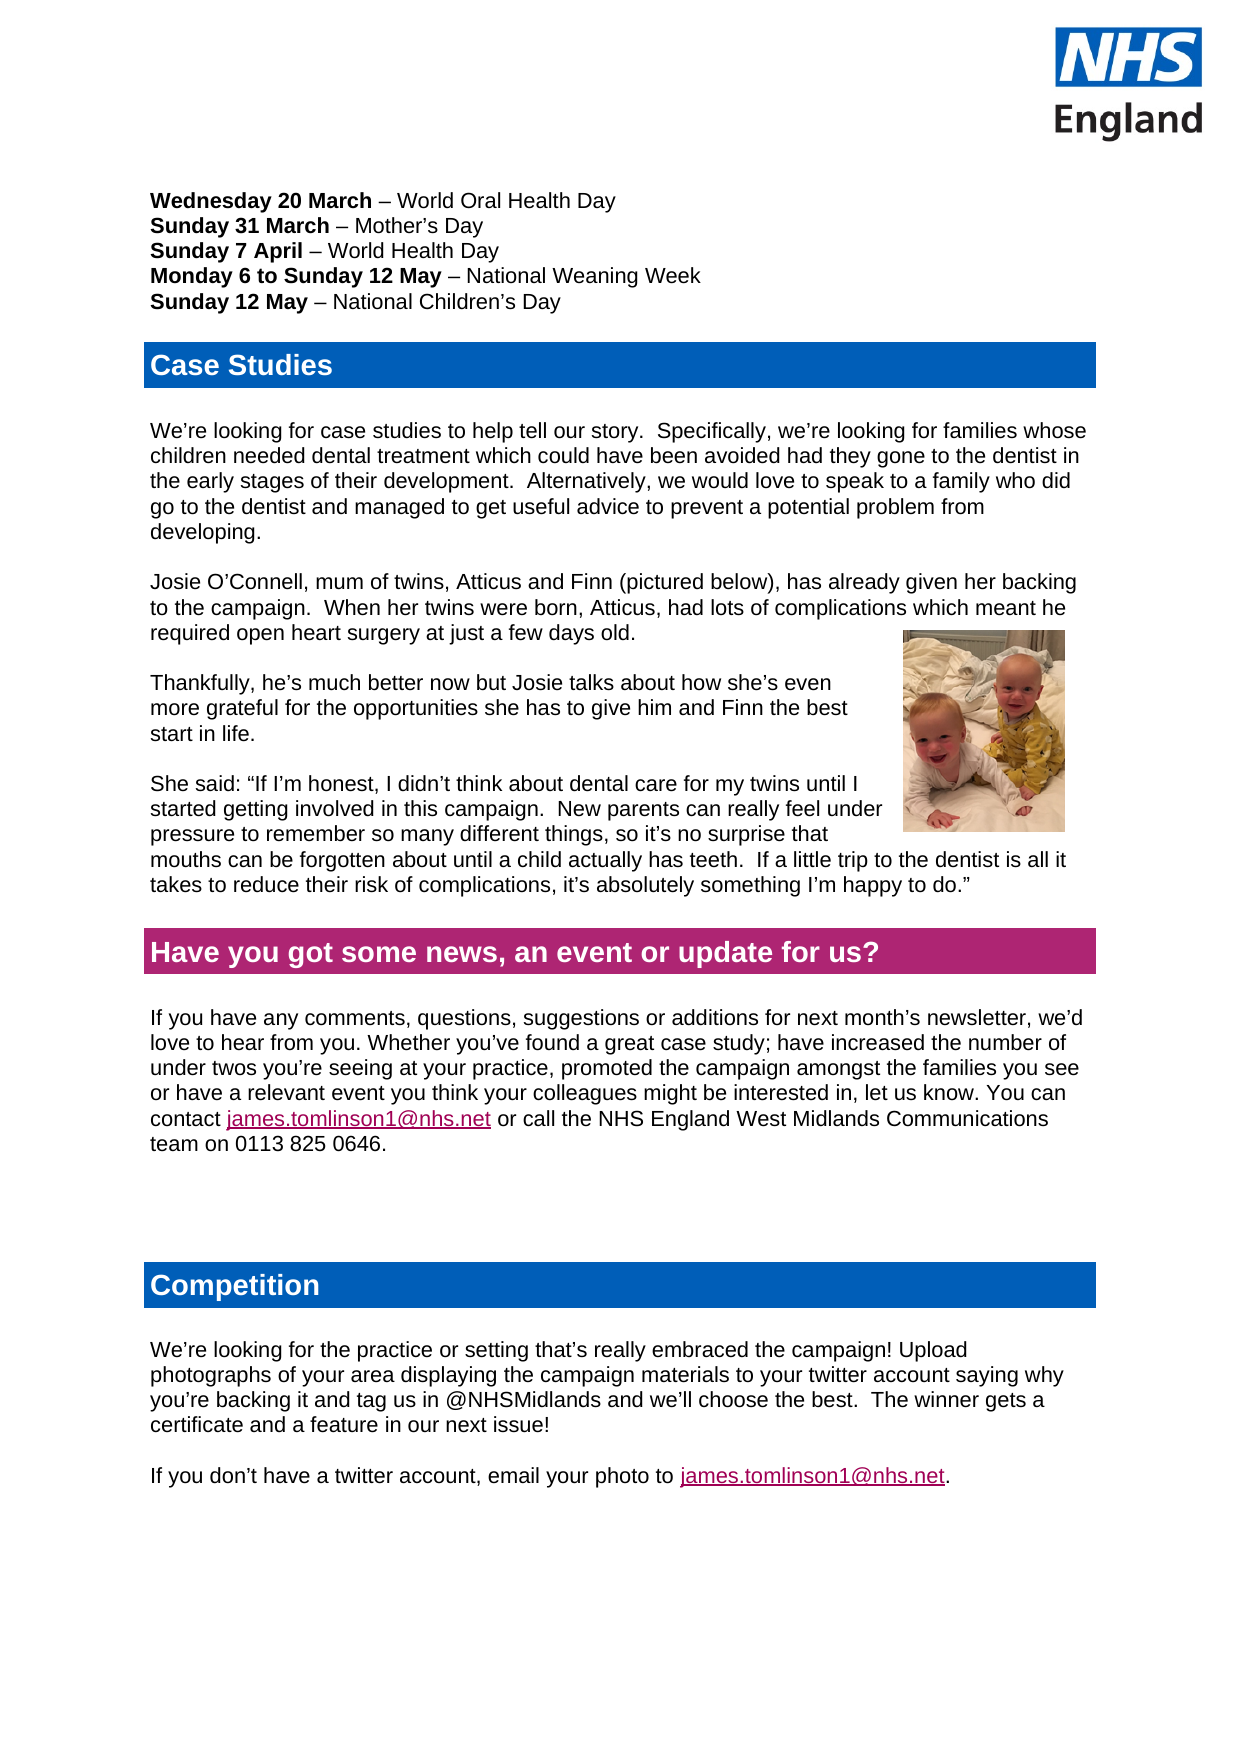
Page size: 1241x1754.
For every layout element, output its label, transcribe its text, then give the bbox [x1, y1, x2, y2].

picture [903, 630, 1065, 832]
table_cell Case Studies [144, 342, 1096, 388]
table_cell Have you got some news, an event or update for us? [144, 928, 1096, 974]
text If you don’t have a twitter account, email your photo to james.tomlinson1@nhs.net. [150, 1463, 1090, 1488]
table_cell We’re looking for case studies to help tell our story. Specifically, we’re looking for families whose children needed dental treatment which could have been avoided had they gone to the dentist in the early stages of their development. Alternatively, we would love to speak to a family who did go to the dentist and managed to get useful advice to prevent a potential problem from developing. Josie O’Connell, mum of twins, Atticus and Finn (pictured below), has already given her backing to the campaign. When her twins were born, Atticus, had lots of complications which meant he required open heart surgery at just a few days old. Thankfully, he’s much better now but Josie talks about how she’s even more grateful for the opportunities she has to give him and Finn the best start in life. She said: “If I’m honest, I didn’t think about dental care for my twins until I started getting involved in this campaign. New parents can really feel under pressure to remember so many different things, so it’s no surprise that mouths can be forgotten about until a child actually has teeth. If a little trip to the dentist is all it takes to reduce their risk of complications, it’s absolutely something I’m happy to do.” [144, 388, 1096, 928]
table_cell Competition [144, 1262, 1096, 1308]
text We’re looking for the practice or setting that’s really embraced the campaign! Upload photographs of your area displaying the campaign materials to your twitter account saying why you’re backing it and tag us in @NHSMidlands and we’ll choose the best. The winner gets a certificate and a feature in our next issue! [150, 1337, 1090, 1437]
table_cell If you have any comments, questions, suggestions or additions for next month’s newsletter, we’d love to hear from you. Whether you’ve found a great case study; have increased the number of under twos you’re seeing at your practice, promoted the campaign amongst the families you see or have a relevant event you think your colleagues might be interested in, let us know. You can contact james.tomlinson1@nhs.net or call the NHS England West Midlands Communications team on 0113 825 0646. [144, 974, 1096, 1262]
picture [1040, 13, 1212, 148]
